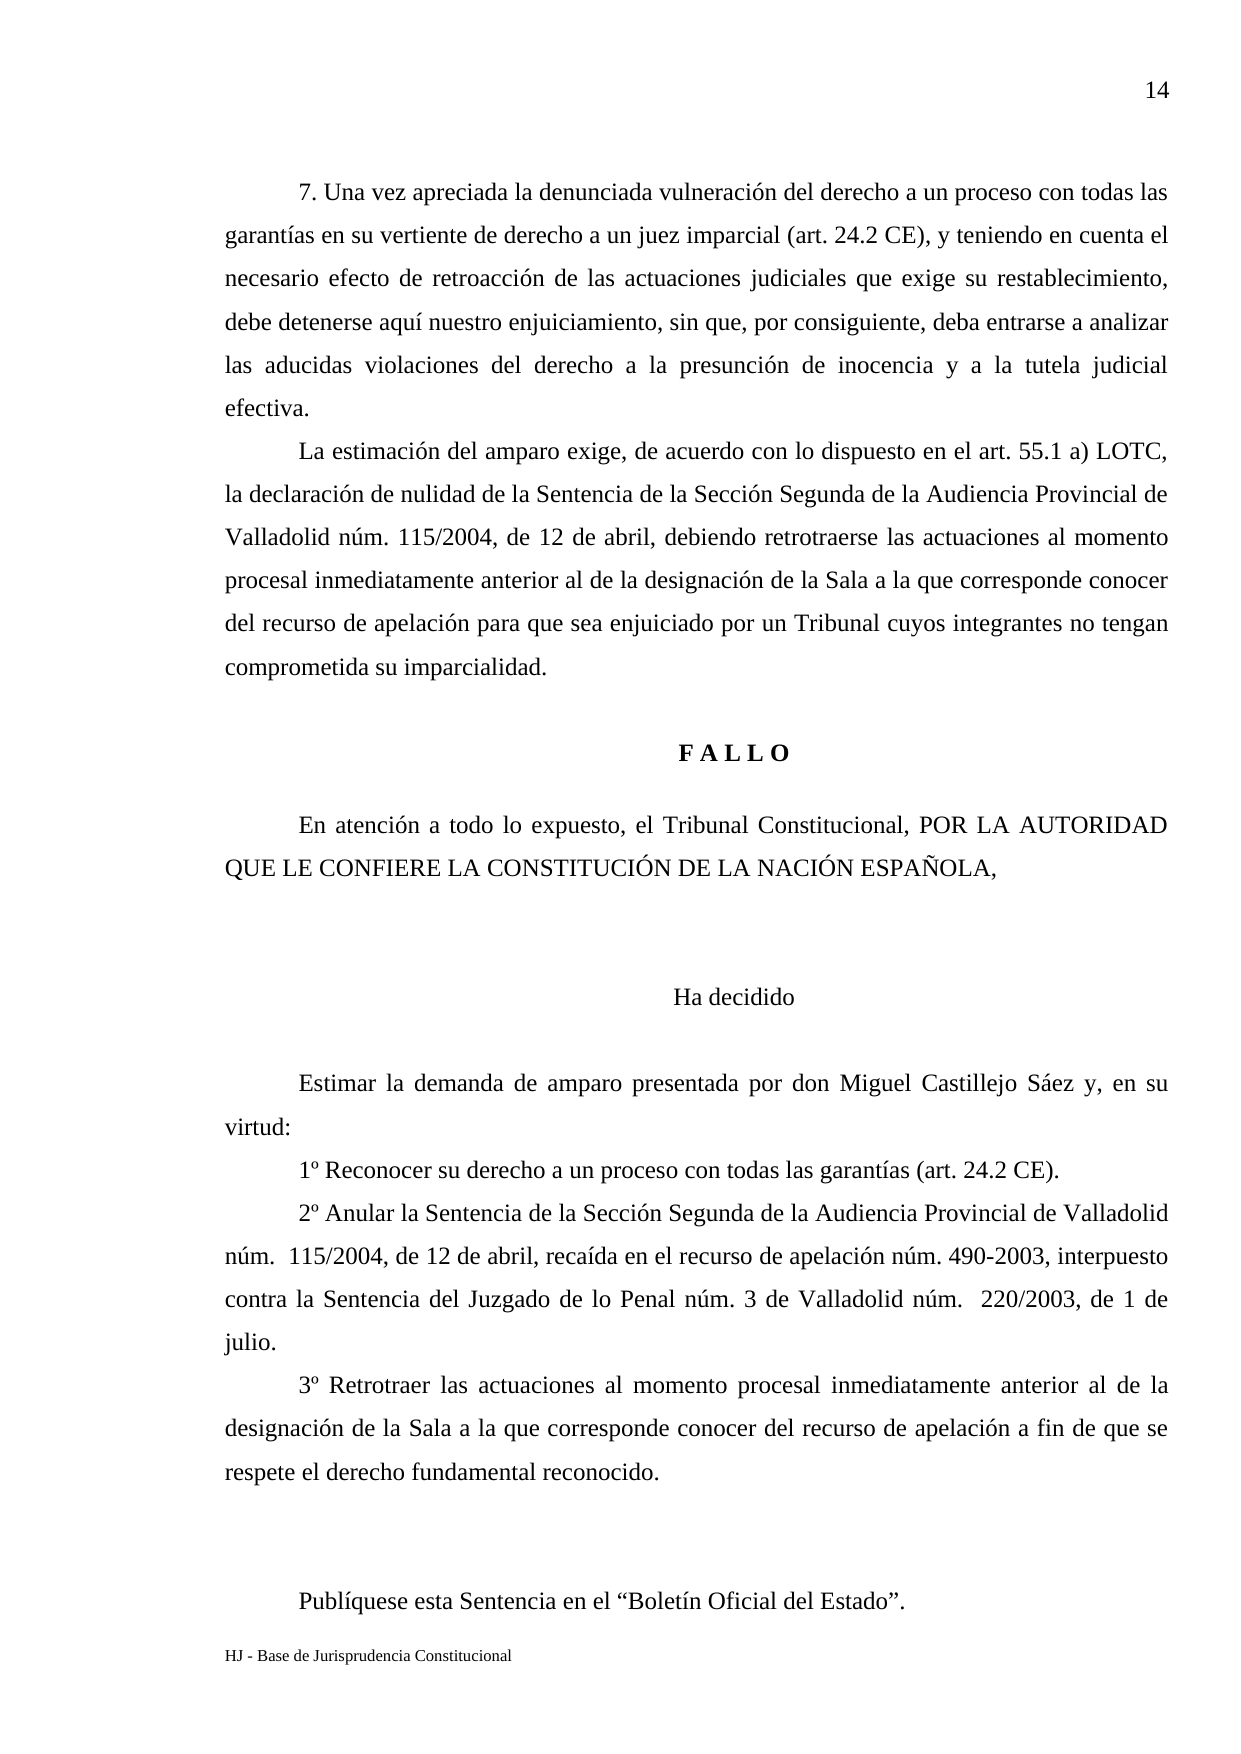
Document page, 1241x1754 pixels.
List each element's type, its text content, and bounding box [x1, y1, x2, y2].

text Estimar la demanda de amparo presentada por don Miguel Castillejo Sáez y, en su virtud: [224, 1068, 1169, 1140]
text Ha decidido [224, 982, 1169, 1011]
text La estimación del amparo exige, de acuerdo con lo dispuesto en el art. 55.1 a) LOTC, la declaración de nulidad de la Sentencia de la Sección Segunda de la Audiencia Provincial de Valladolid núm. 115/2004, de 12 de abril, debiendo retrotraerse las actuaciones al momento procesal inmediatamente anterior al de la designación de la Sala a la que corresponde conocer del recurso de apelación para que sea enjuiciado por un Tribunal cuyos integrantes no tengan comprometida su imparcialidad. [224, 436, 1169, 680]
text En atención a todo lo expuesto, el Tribunal Constitucional, POR LA AUTORIDAD QUE LE CONFIERE LA CONSTITUCIÓN DE LA NACIÓN ESPAÑOLA, [224, 810, 1169, 882]
text 3º Retrotraer las actuaciones al momento procesal inmediatamente anterior al de la designación de la Sala a la que corresponde conocer del recurso de apelación a fin de que se respete el derecho fundamental reconocido. [224, 1370, 1169, 1485]
subtitle F A L L O [224, 738, 1169, 767]
text 2º Anular la Sentencia de la Sección Segunda de la Audiencia Provincial de Valladolid núm. 115/2004, de 12 de abril, recaída en el recurso de apelación núm. 490-2003, interpuesto contra la Sentencia del Juzgado de lo Penal núm. 3 de Valladolid núm. 220/2003, de 1 de julio. [224, 1198, 1169, 1356]
text 1º Reconocer su derecho a un proceso con todas las garantías (art. 24.2 CE). [224, 1155, 1169, 1183]
text 7. Una vez apreciada la denunciada vulneración del derecho a un proceso con todas las garantías en su vertiente de derecho a un juez imparcial (art. 24.2 CE), y teniendo en cuenta el necesario efecto de retroacción de las actuaciones judiciales que exige su restablecimiento, debe detenerse aquí nuestro enjuiciamiento, sin que, por consiguiente, deba entrarse a analizar las aducidas violaciones del derecho a la presunción de inocencia y a la tutela judicial efectiva. [224, 177, 1169, 422]
text Publíquese esta Sentencia en el “Boletín Oficial del Estado”. [224, 1586, 1169, 1615]
